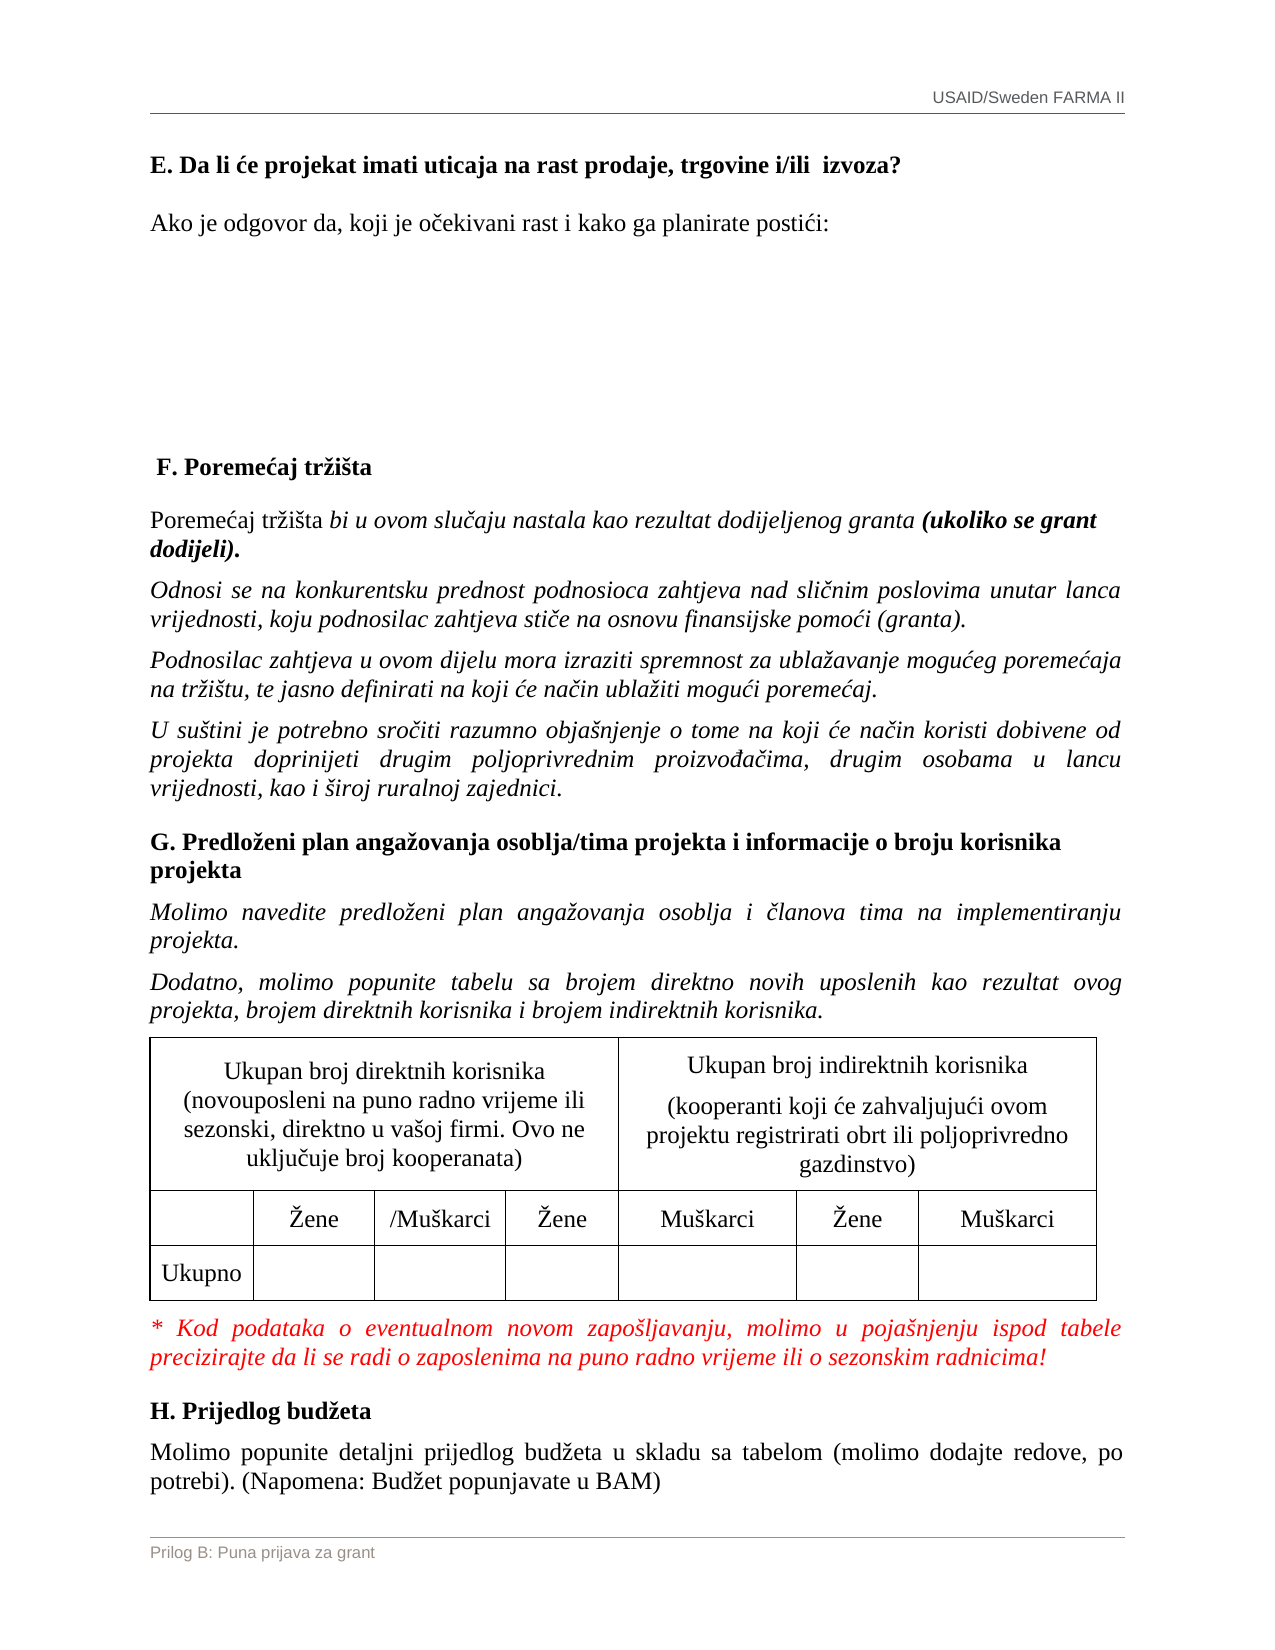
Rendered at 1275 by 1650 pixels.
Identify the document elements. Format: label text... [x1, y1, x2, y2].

table_cell [797, 1246, 918, 1300]
table_cell [619, 1246, 796, 1300]
text G. Predloženi plan angažovanja osoblja/tima projekta i informacije o broju korisnika projekta [150, 827, 1125, 884]
text Poremećaj tržišta bi u ovom slučaju nastala kao rezultat dodijeljenog granta (ukoliko se grant dodijeli). [150, 505, 1125, 563]
text Dodatno, molimo popunite tabelu sa brojem direktno novih uposlenih kao rezultat ovog projekta, brojem direktnih korisnika i brojem indirektnih korisnika. [150, 967, 1125, 1024]
text Molimo popunite detaljni prijedlog budžeta u skladu sa tabelom (molimo dodajte redove, po potrebi). (Napomena: Budžet popunjavate u BAM) [150, 1437, 1125, 1494]
text U suštini je potrebno sročiti razumno objašnjenje o tome na koji će način koristi dobivene od projekta doprinijeti drugim poljoprivrednim proizvođačima, drugim osobama u lancu vrijednosti, kao i široj ruralnoj zajednici. [150, 715, 1125, 802]
text F. Poremećaj tržišta [150, 452, 1125, 480]
table_cell [254, 1246, 374, 1300]
table_cell Žene [797, 1191, 918, 1245]
table_cell Žene [254, 1191, 374, 1245]
table_header Ukupan broj direktnih korisnika (novouposleni na puno radno vrijeme ili sezonski, direktno u vašoj firmi. Ovo ne uključuje broj kooperanata) [151, 1038, 618, 1190]
table_header Ukupan broj indirektnih korisnika (kooperanti koji će zahvaljujući ovom projektu registrirati obrt ili poljoprivredno gazdinstvo) [619, 1038, 1096, 1190]
text * Kod podataka o eventualnom novom zapošljavanju, molimo u pojašnjenju ispod tabele precizirajte da li se radi o zaposlenima na puno radno vrijeme ili o sezonskim radnicima! [150, 1313, 1125, 1371]
table_cell Muškarci [619, 1191, 796, 1245]
table_cell Ukupno [151, 1246, 253, 1300]
subtitle Ako je odgovor da, koji je očekivani rast i kako ga planirate postići: [150, 208, 1125, 237]
table_cell [919, 1246, 1096, 1300]
table_cell Muškarci [919, 1191, 1096, 1245]
subtitle E. Da li će projekat imati uticaja na rast prodaje, trgovine i/ili izvoza? [150, 150, 1125, 179]
text Molimo navedite predloženi plan angažovanja osoblja i članova tima na implementiranju projekta. [150, 897, 1125, 954]
table_cell [375, 1246, 505, 1300]
table_cell Žene [506, 1191, 618, 1245]
table_cell [506, 1246, 618, 1300]
table_cell [151, 1191, 253, 1245]
text Podnosilac zahtjeva u ovom dijelu mora izraziti spremnost za ublažavanje mogućeg poremećaja na tržištu, te jasno definirati na koji će način ublažiti mogući poremećaj. [150, 645, 1125, 703]
text Odnosi se na konkurentsku prednost podnosioca zahtjeva nad sličnim poslovima unutar lanca vrijednosti, koju podnosilac zahtjeva stiče na osnovu finansijske pomoći (granta). [150, 575, 1125, 633]
text H. Prijedlog budžeta [150, 1396, 1125, 1424]
table_cell /Muškarci [375, 1191, 505, 1245]
